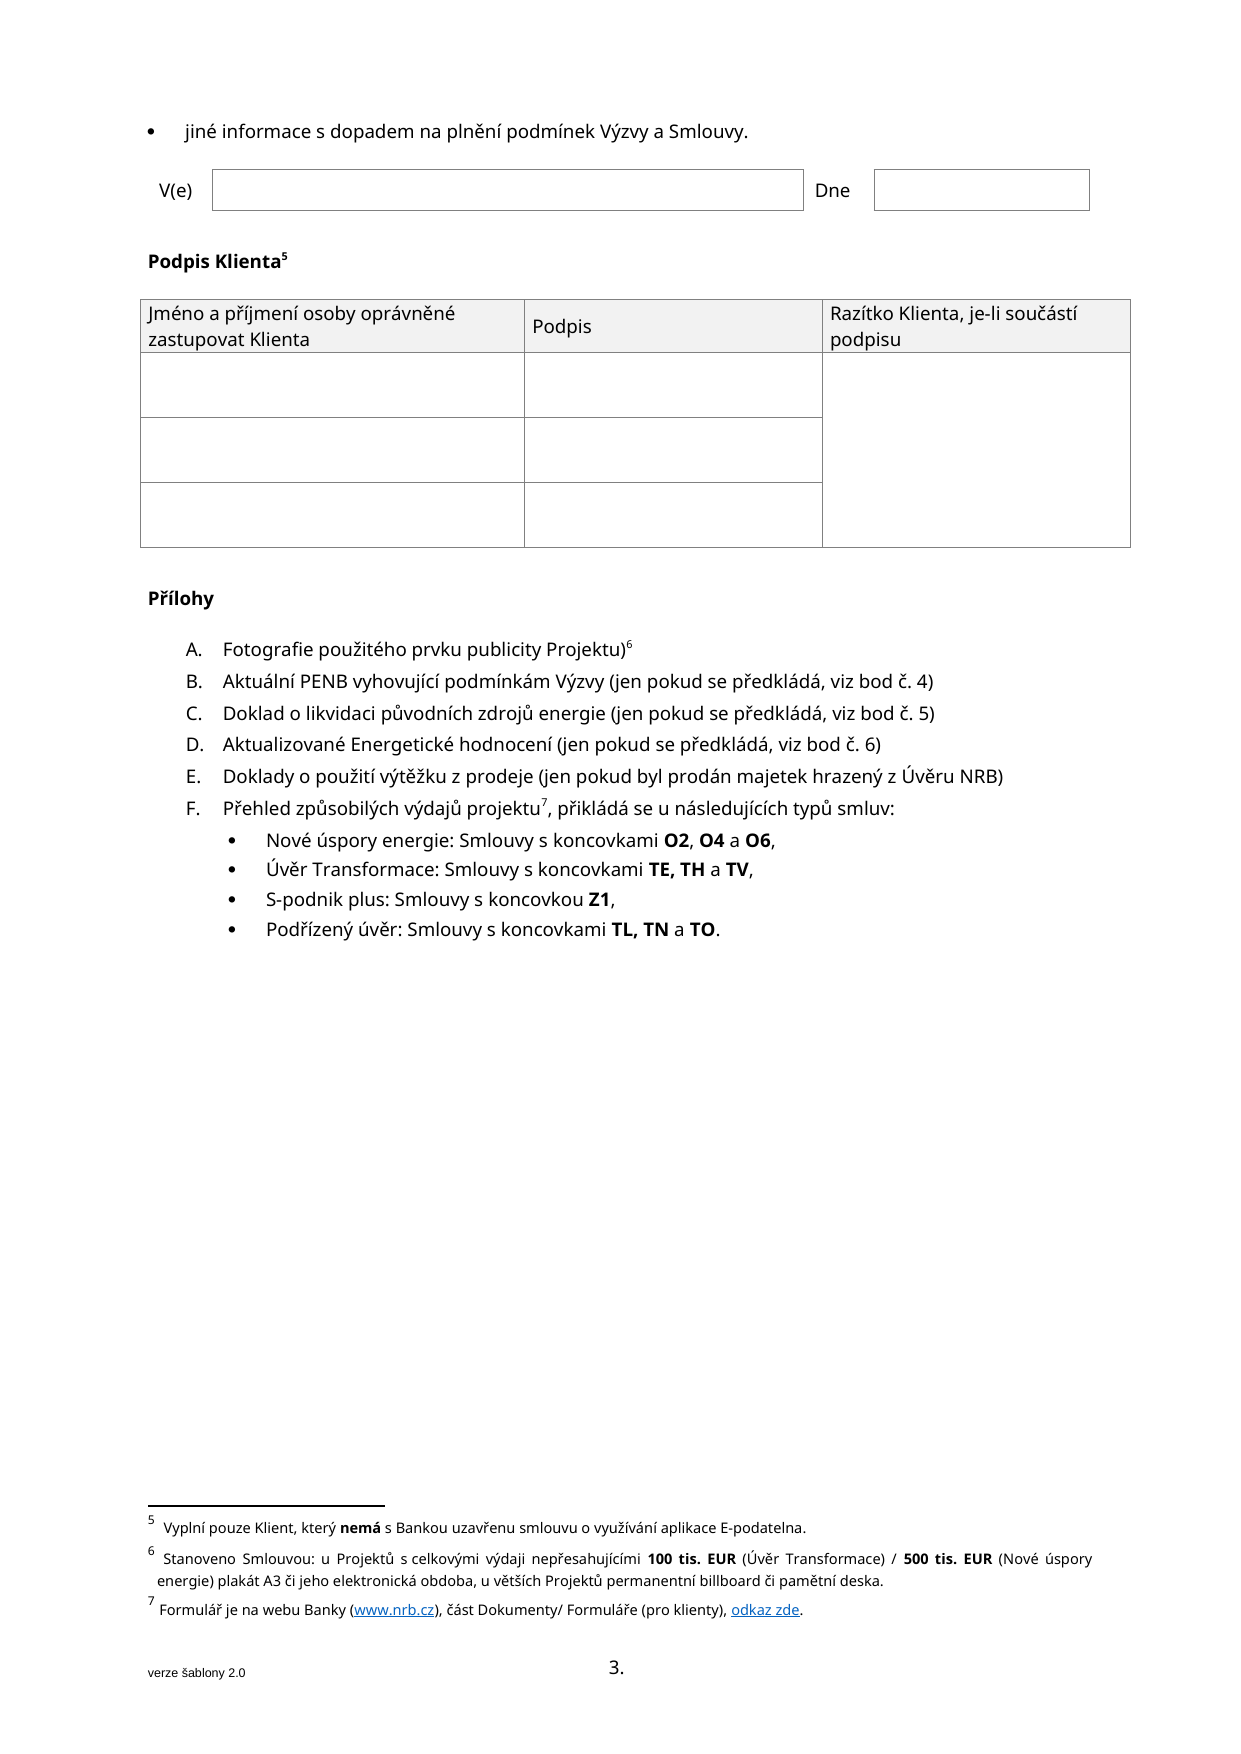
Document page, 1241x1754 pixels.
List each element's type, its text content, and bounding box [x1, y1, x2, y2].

table_header [875, 170, 1089, 210]
table_header Podpis [525, 300, 822, 352]
table_header Dne [804, 169, 874, 210]
table_cell [525, 483, 822, 547]
list jiné informace s dopadem na plnění podmínek Výzvy a Smlouvy. [148, 118, 1092, 144]
list Úvěr Transformace: Smlouvy s koncovkami TE, TH a TV, [229, 857, 1092, 882]
table_header Jméno a příjmení osoby oprávněné zastupovat Klienta [141, 300, 524, 352]
table_header V(e) [148, 169, 212, 210]
list Fotografie použitého prvku publicity Projektu) [186, 636, 1092, 662]
list Aktualizované Energetické hodnocení (jen pokud se předkládá, viz bod č. 6) [186, 732, 1092, 757]
list Nové úspory energie: Smlouvy s koncovkami O2, O4 a O6, [229, 827, 1092, 852]
list Přehled způsobilých výdajů projektu, přikládá se u následujících typů smluv: [186, 795, 1092, 821]
table_cell [141, 418, 524, 482]
list Doklady o použití výtěžku z prodeje (jen pokud byl prodán majetek hrazený z Úvěru NRB) [186, 763, 1092, 789]
list S-podnik plus: Smlouvy s koncovkou Z1, [229, 886, 1092, 912]
list Doklad o likvidaci původních zdrojů energie (jen pokud se předkládá, viz bod č. 5) [186, 700, 1092, 725]
table_cell [525, 418, 822, 482]
list Podřízený úvěr: Smlouvy s koncovkami TL, TN a TO. [229, 916, 1092, 941]
table_header [213, 170, 803, 210]
table_header Razítko Klienta, je-li součástí podpisu [823, 300, 1130, 352]
text Podpis Klienta [148, 248, 1092, 274]
text Přílohy [148, 586, 1092, 611]
table_cell [141, 483, 524, 547]
list Aktuální PENB vyhovující podmínkám Výzvy (jen pokud se předkládá, viz bod č. 4) [186, 668, 1092, 693]
table_cell [525, 353, 822, 417]
table_cell [823, 353, 1130, 547]
table_cell [141, 353, 524, 417]
